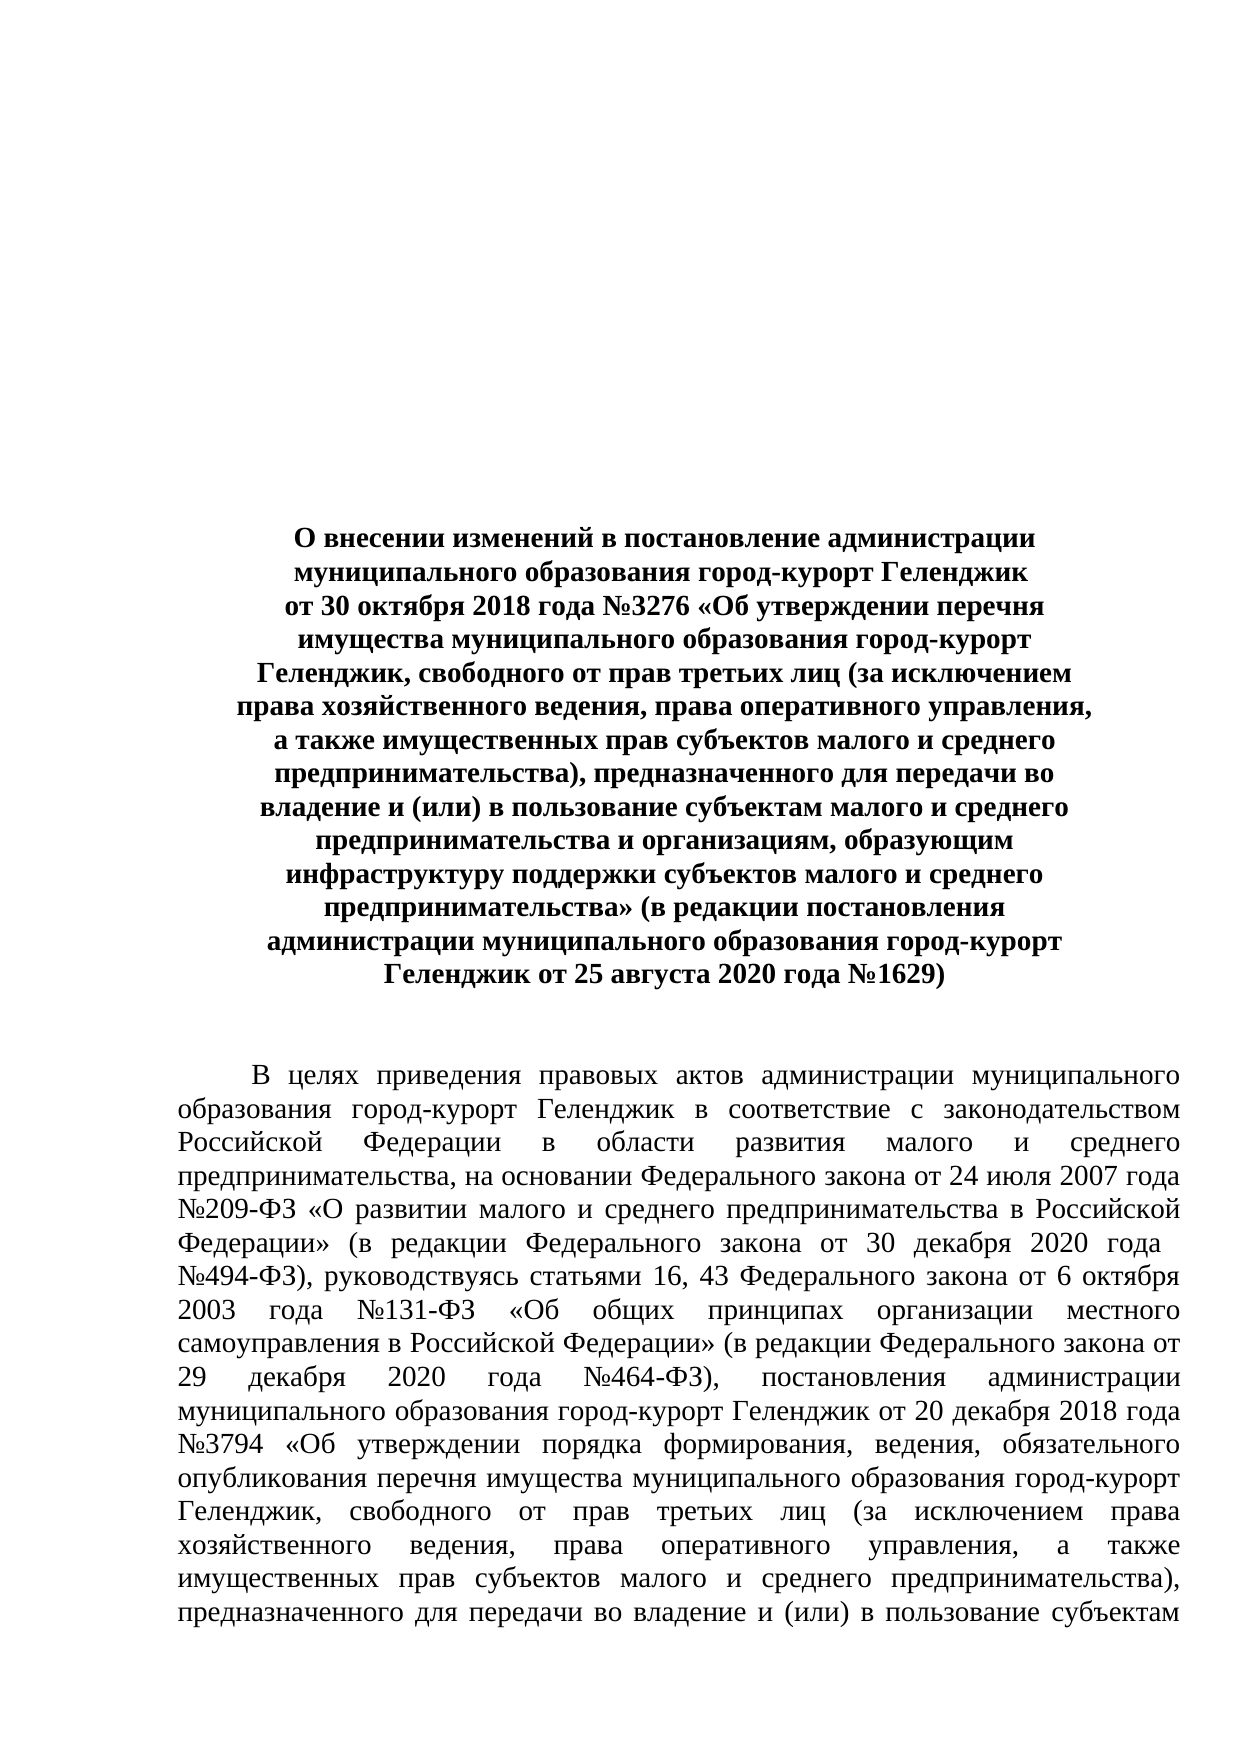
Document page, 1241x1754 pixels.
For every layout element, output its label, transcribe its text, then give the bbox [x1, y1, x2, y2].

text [177, 1057, 1181, 1627]
text О внесении изменений в постановление администрации муниципального образования город-курорт Геленджик от 30 октября 2018 года №3276 «Об утверждении перечня имущества муниципального образования город-курорт Геленджик, свободного от прав третьих лиц (за исключением права хозяйственного ведения, права оперативного управления, а также имущественных прав субъектов малого и среднего предпринимательства), предназначенного для передачи во владение и (или) в пользование субъектам малого и среднего предпринимательства и организациям, образующим инфраструктуру поддержки субъектов малого и среднего предпринимательства» (в редакции постановления администрации муниципального образования город-курорт Геленджик от 25 августа 2020 года №1629) [236, 521, 1093, 990]
